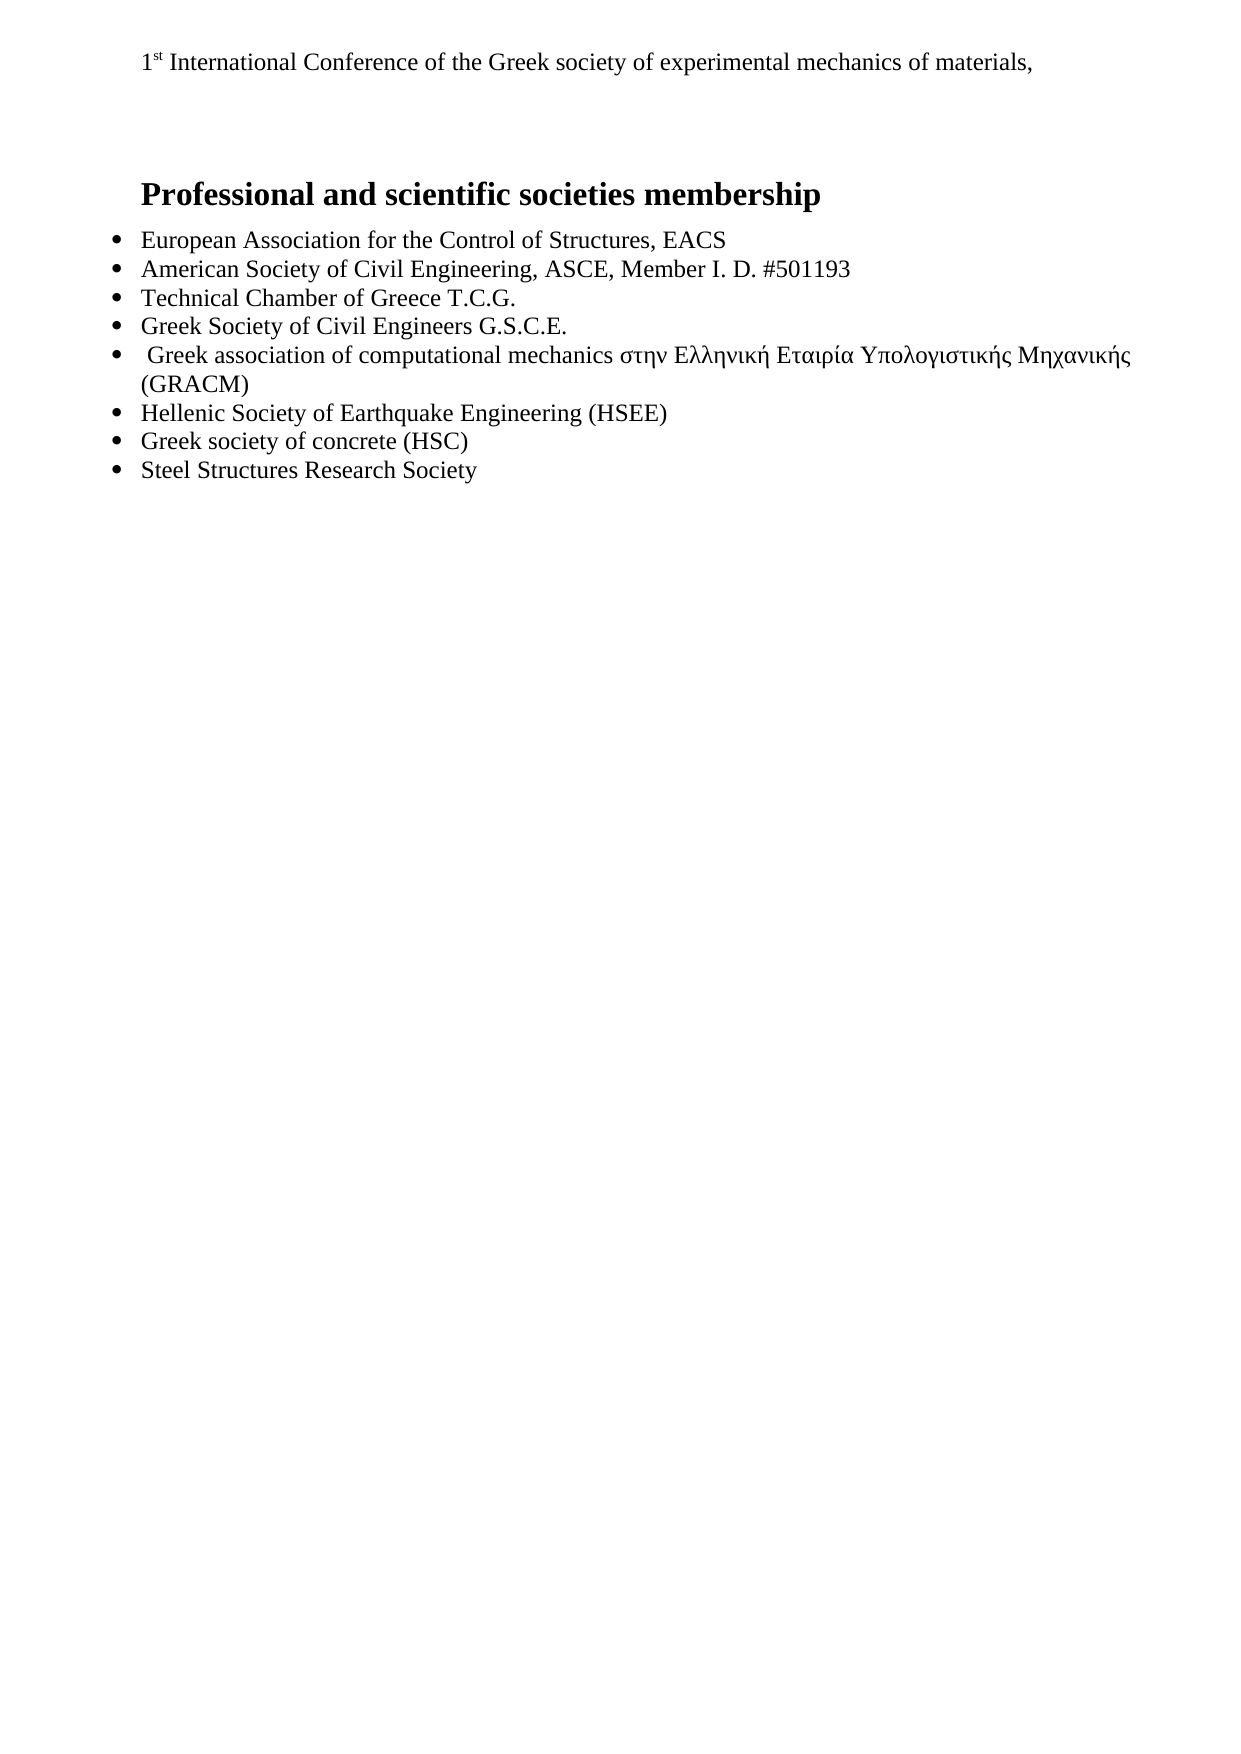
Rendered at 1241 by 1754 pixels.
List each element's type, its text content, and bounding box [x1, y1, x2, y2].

text 1st International Conference of the Greek society of experimental mechanics of materials, [141, 47, 1162, 76]
list Technical Chamber of Greece T.C.G. [112, 283, 1162, 311]
list European Association for the Control of Structures, EACS [112, 225, 1162, 254]
list American Society of Civil Engineering, ASCE, Member I. D. #501193 [112, 254, 1162, 283]
list Greek Society of Civil Engineers G.S.C.E. [112, 311, 1162, 340]
list Greek society of concrete (HSC) [112, 426, 1162, 455]
subtitle Professional and scientific societies membership [141, 174, 1162, 213]
list Hellenic Society of Earthquake Engineering (HSEE) [112, 398, 1162, 426]
list Greek association of computational mechanics στην Ελληνική Εταιρία Υπολογιστικής Μηχανικής (GRACM) [112, 340, 1162, 398]
list Steel Structures Research Society [112, 455, 1162, 484]
